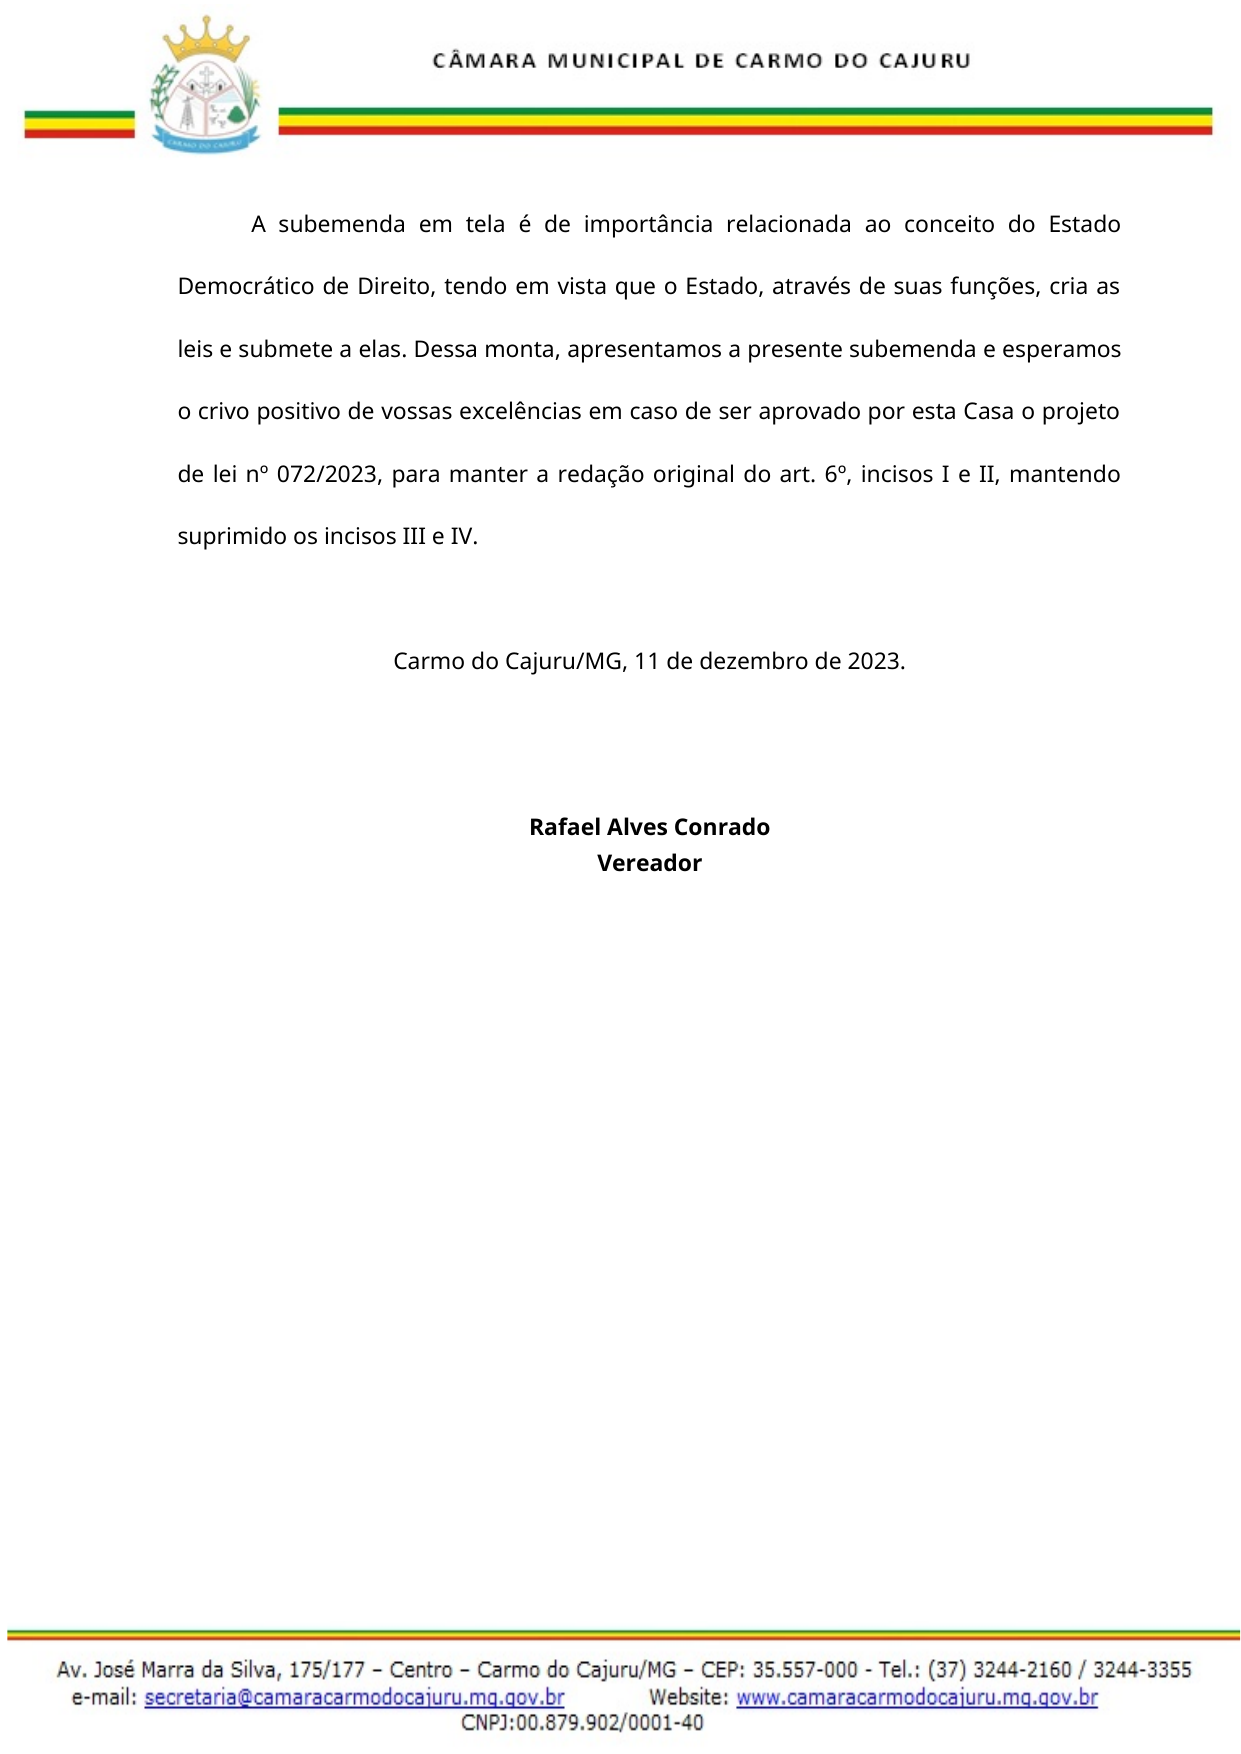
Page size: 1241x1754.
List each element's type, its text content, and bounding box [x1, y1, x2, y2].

text Vereador [177, 847, 1122, 878]
text Carmo do Cajuru/MG, 11 de dezembro de 2023. [177, 645, 1122, 677]
picture [17, 4, 1232, 180]
text Rafael Alves Conrado [177, 811, 1122, 842]
picture [7, 1621, 1241, 1754]
text A subemenda em tela é de importância relacionada ao conceito do Estado Democrático de Direito, tendo em vista que o Estado, através de suas funções, cria as leis e submete a elas. Dessa monta, apresentamos a presente subemenda e esperamos o crivo positivo de vossas excelências em caso de ser aprovado por esta Casa o projeto de lei nº 072/2023, para manter a redação original do art. 6º, incisos I e II, mantendo suprimido os incisos III e IV. [177, 208, 1122, 552]
